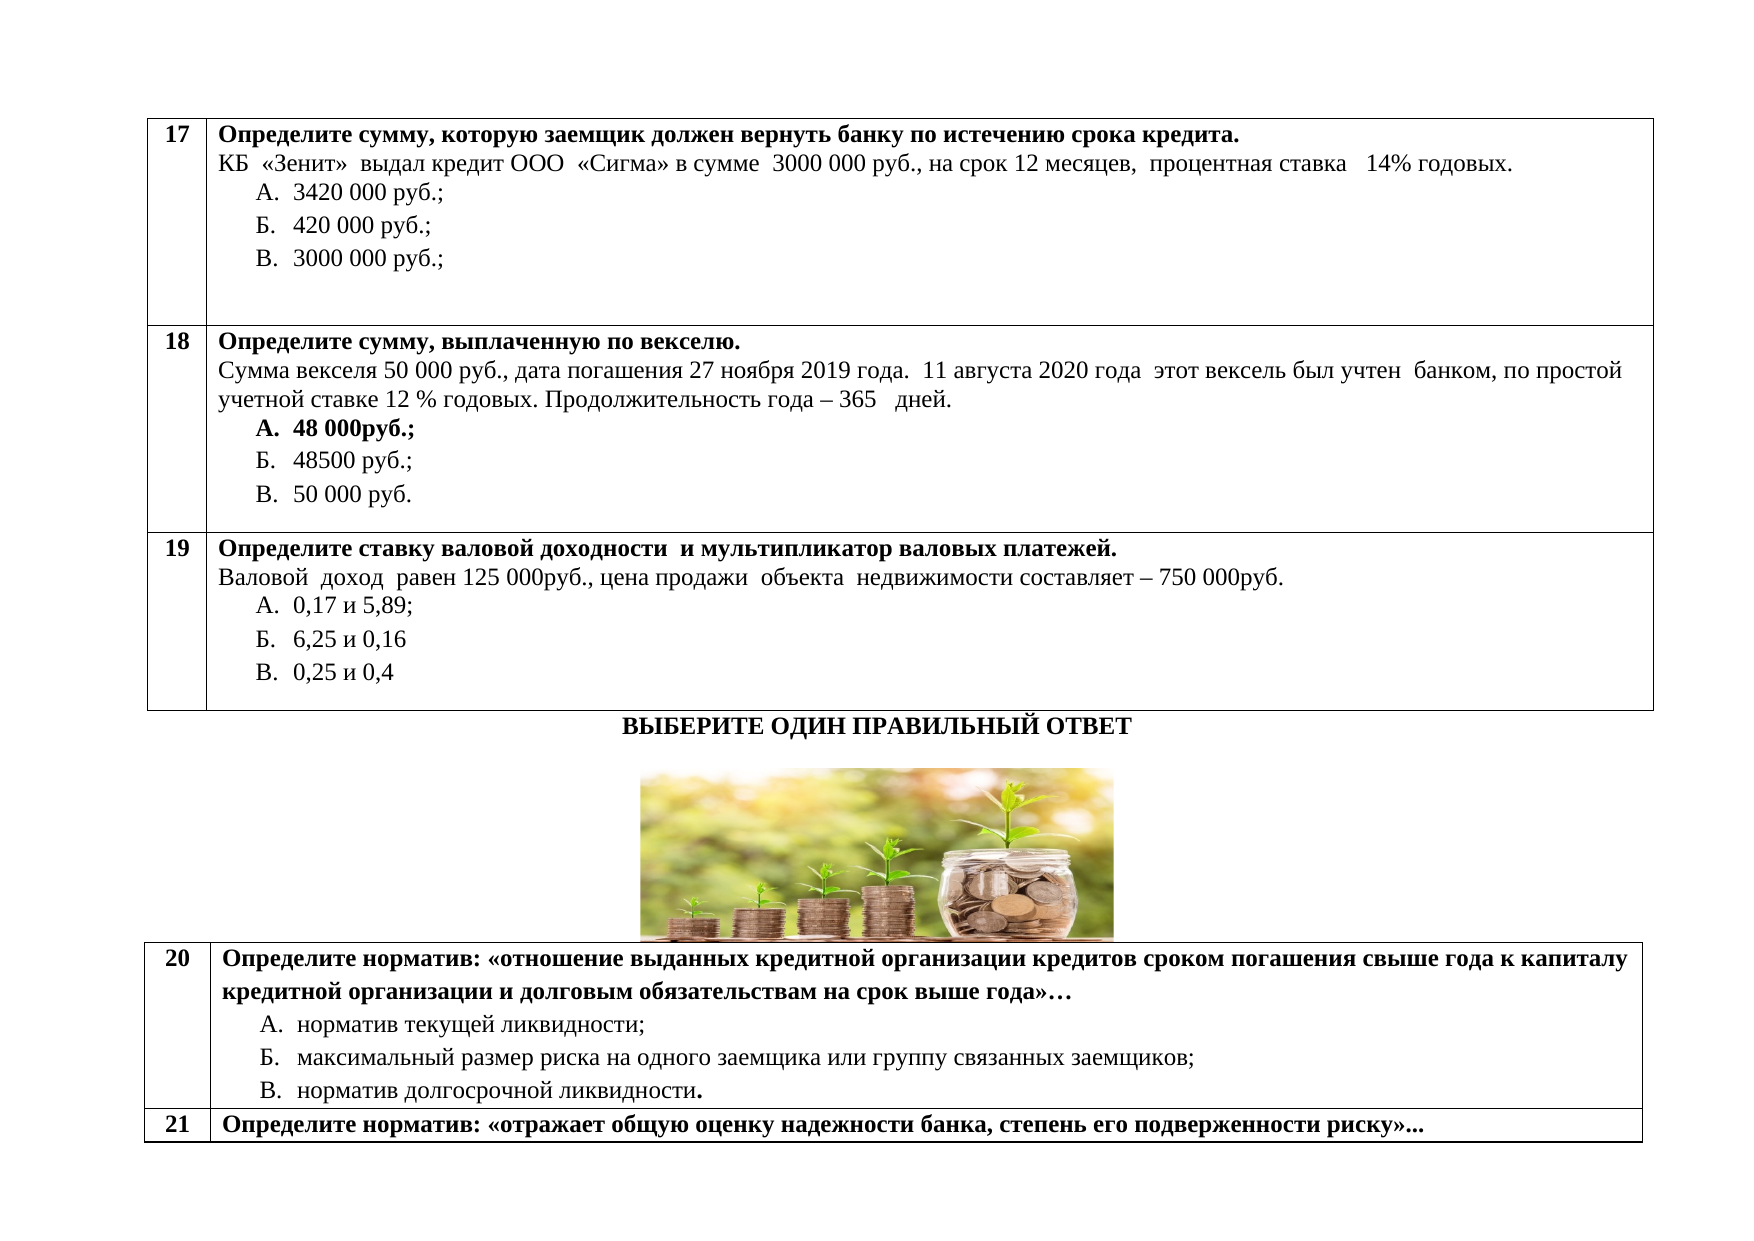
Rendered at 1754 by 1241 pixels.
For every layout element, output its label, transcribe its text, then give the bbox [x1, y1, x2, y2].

table_cell 19 [148, 533, 206, 710]
table_cell 17 [148, 119, 206, 325]
table_cell Определите сумму, выплаченную по векселю. Сумма векселя 50 000 руб., дата погашения 27 ноября 2019 года. 11 августа 2020 года этот вексель был учтен банком, по простой учетной ставке 12 % годовых. Продолжительность года – 365 дней. 48 000руб.; 48500 руб.; 50 000 руб. [207, 326, 1653, 532]
table_cell Определите сумму, которую заемщик должен вернуть банку по истечению срока кредита. КБ «Зенит» выдал кредит ООО «Сигма» в сумме 3000 000 руб., на срок 12 месяцев, процентная ставка 14% годовых. 3420 000 руб.; 420 000 руб.; 3000 000 руб.; [207, 119, 1653, 325]
table_cell 21 [145, 1109, 210, 1141]
table_cell Определите ставку валовой доходности и мультипликатор валовых платежей. Валовой доход равен 125 000руб., цена продажи объекта недвижимости составляет – 750 000руб. 0,17 и 5,89; 6,25 и 0,16 0,25 и 0,4 [207, 533, 1653, 710]
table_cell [211, 1109, 1642, 1141]
table_header Определите норматив: «отношение выданных кредитной организации кредитов сроком погашения свыше года к капиталу кредитной организации и долговым обязательствам на срок выше года»… норматив текущей ликвидности; максимальный размер риска на одного заемщика или группу связанных заемщиков; норматив долгосрочной ликвидности. [211, 943, 1642, 1108]
text ВЫБЕРИТЕ ОДИН ПРАВИЛЬНЫЙ ОТВЕТ [118, 711, 1636, 740]
picture [640, 768, 1114, 942]
table_header 20 [145, 943, 210, 1108]
table_cell 18 [148, 326, 206, 532]
